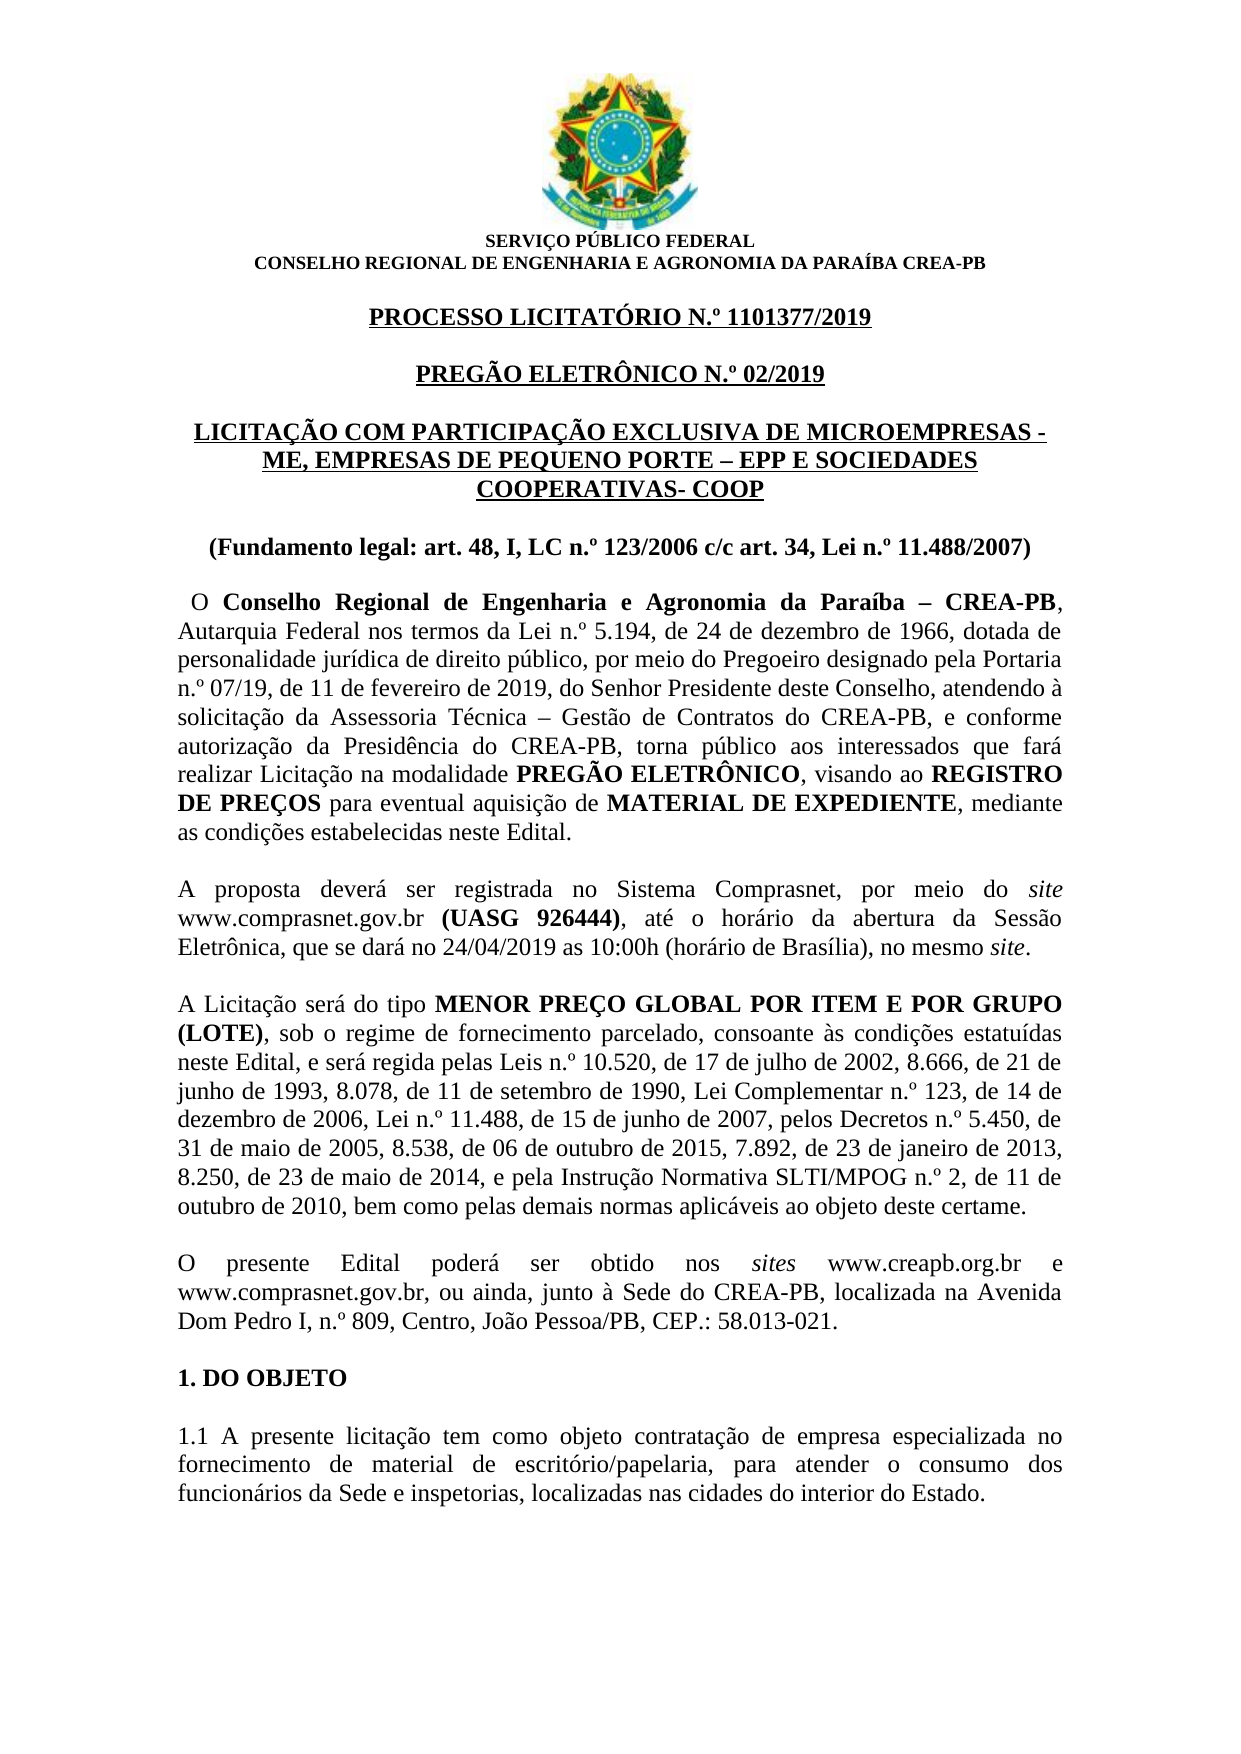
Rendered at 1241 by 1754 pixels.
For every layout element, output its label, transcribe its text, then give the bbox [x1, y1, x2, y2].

text 1. DO OBJETO [177, 1363, 1063, 1392]
text A Licitação será do tipo MENOR PREÇO GLOBAL POR ITEM E POR GRUPO (LOTE), sob o regime de fornecimento parcelado, consoante às condições estatuídas neste Edital, e será regida pelas Leis n.º 10.520, de 17 de julho de 2002, 8.666, de 21 de junho de 1993, 8.078, de 11 de setembro de 1990, Lei Complementar n.º 123, de 14 de dezembro de 2006, Lei n.º 11.488, de 15 de junho de 2007, pelos Decretos n.º 5.450, de 31 de maio de 2005, 8.538, de 06 de outubro de 2015, 7.892, de 23 de janeiro de 2013, 8.250, de 23 de maio de 2014, e pela Instrução Normativa SLTI/MPOG n.º 2, de 11 de outubro de 2010, bem como pelas demais normas aplicáveis ao objeto deste certame. [177, 989, 1063, 1219]
text PROCESSO LICITATÓRIO N.º 1101377/2019 [177, 302, 1063, 331]
text O presente Edital poderá ser obtido nos sites www.creapb.org.br e www.comprasnet.gov.br, ou ainda, junto à Sede do CREA-PB, localizada na Avenida Dom Pedro I, n.º 809, Centro, João Pessoa/PB, CEP.: 58.013-021. [177, 1248, 1063, 1334]
text O Conselho Regional de Engenharia e Agronomia da Paraíba – CREA-PB, Autarquia Federal nos termos da Lei n.º 5.194, de 24 de dezembro de 1966, dotada de personalidade jurídica de direito público, por meio do Pregoeiro designado pela Portaria n.º 07/19, de 11 de fevereiro de 2019, do Senhor Presidente deste Conselho, atendendo à solicitação da Assessoria Técnica – Gestão de Contratos do CREA-PB, e conforme autorização da Presidência do CREA-PB, torna público aos interessados que fará realizar Licitação na modalidade PREGÃO ELETRÔNICO, visando ao REGISTRO DE PREÇOS para eventual aquisição de MATERIAL DE EXPEDIENTE, mediante as condições estabelecidas neste Edital. [177, 587, 1063, 846]
text A proposta deverá ser registrada no Sistema Comprasnet, por meio do site www.comprasnet.gov.br (UASG 926444), até o horário da abertura da Sessão Eletrônica, que se dará no 24/04/2019 as 10:00h (horário de Brasília), no mesmo site. [177, 874, 1063, 961]
text (Fundamento legal: art. 48, I, LC n.º 123/2006 c/c art. 34, Lei n.º 11.488/2007) [177, 532, 1063, 561]
picture [542, 73, 699, 230]
text PREGÃO ELETRÔNICO N.º 02/2019 [177, 359, 1063, 388]
text 1.1 A presente licitação tem como objeto contratação de empresa especializada no fornecimento de material de escritório/papelaria, para atender o consumo dos funcionários da Sede e inspetorias, localizadas nas cidades do interior do Estado. [177, 1421, 1063, 1507]
text LICITAÇÃO COM PARTICIPAÇÃO EXCLUSIVA DE MICROEMPRESAS - ME, EMPRESAS DE PEQUENO PORTE – EPP E SOCIEDADES COOPERATIVAS- COOP [177, 417, 1063, 503]
